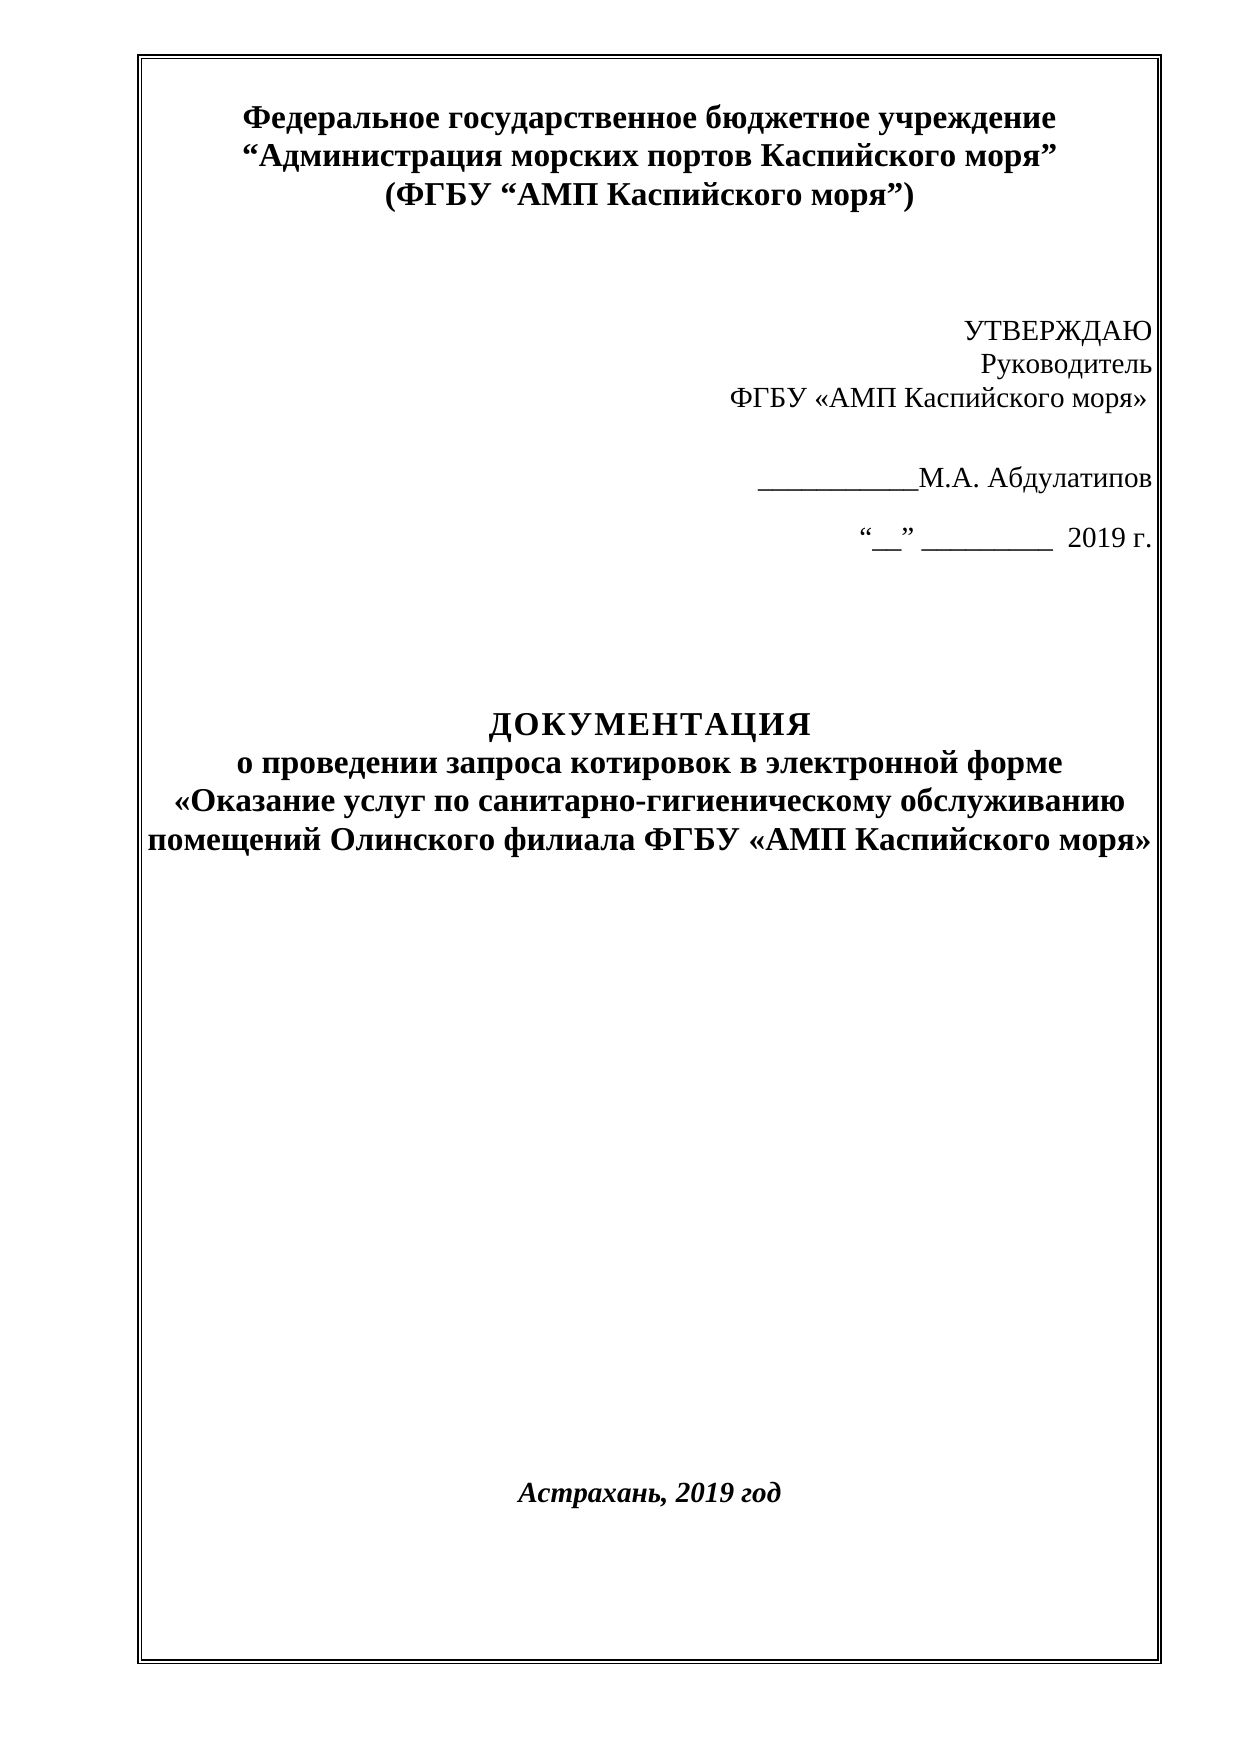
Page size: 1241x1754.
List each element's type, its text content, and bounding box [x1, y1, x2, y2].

table_header Федеральное государственное бюджетное учреждение “Администрация морских портов Каспийского моря” (ФГБУ “АМП Каспийского моря”) УТВЕРЖДАЮ Руководитель ФГБУ «АМП Каспийского моря» ___________М.А. Абдулатипов “__” _________ 2019 г. ДОКУМЕНТАЦИЯ о проведении запроса котировок в электронной форме «Оказание услуг по санитарно-гигиеническому обслуживанию помещений Олинского филиала ФГБУ «АМП Каспийского моря» Астрахань, 2019 год [142, 59, 1157, 1659]
